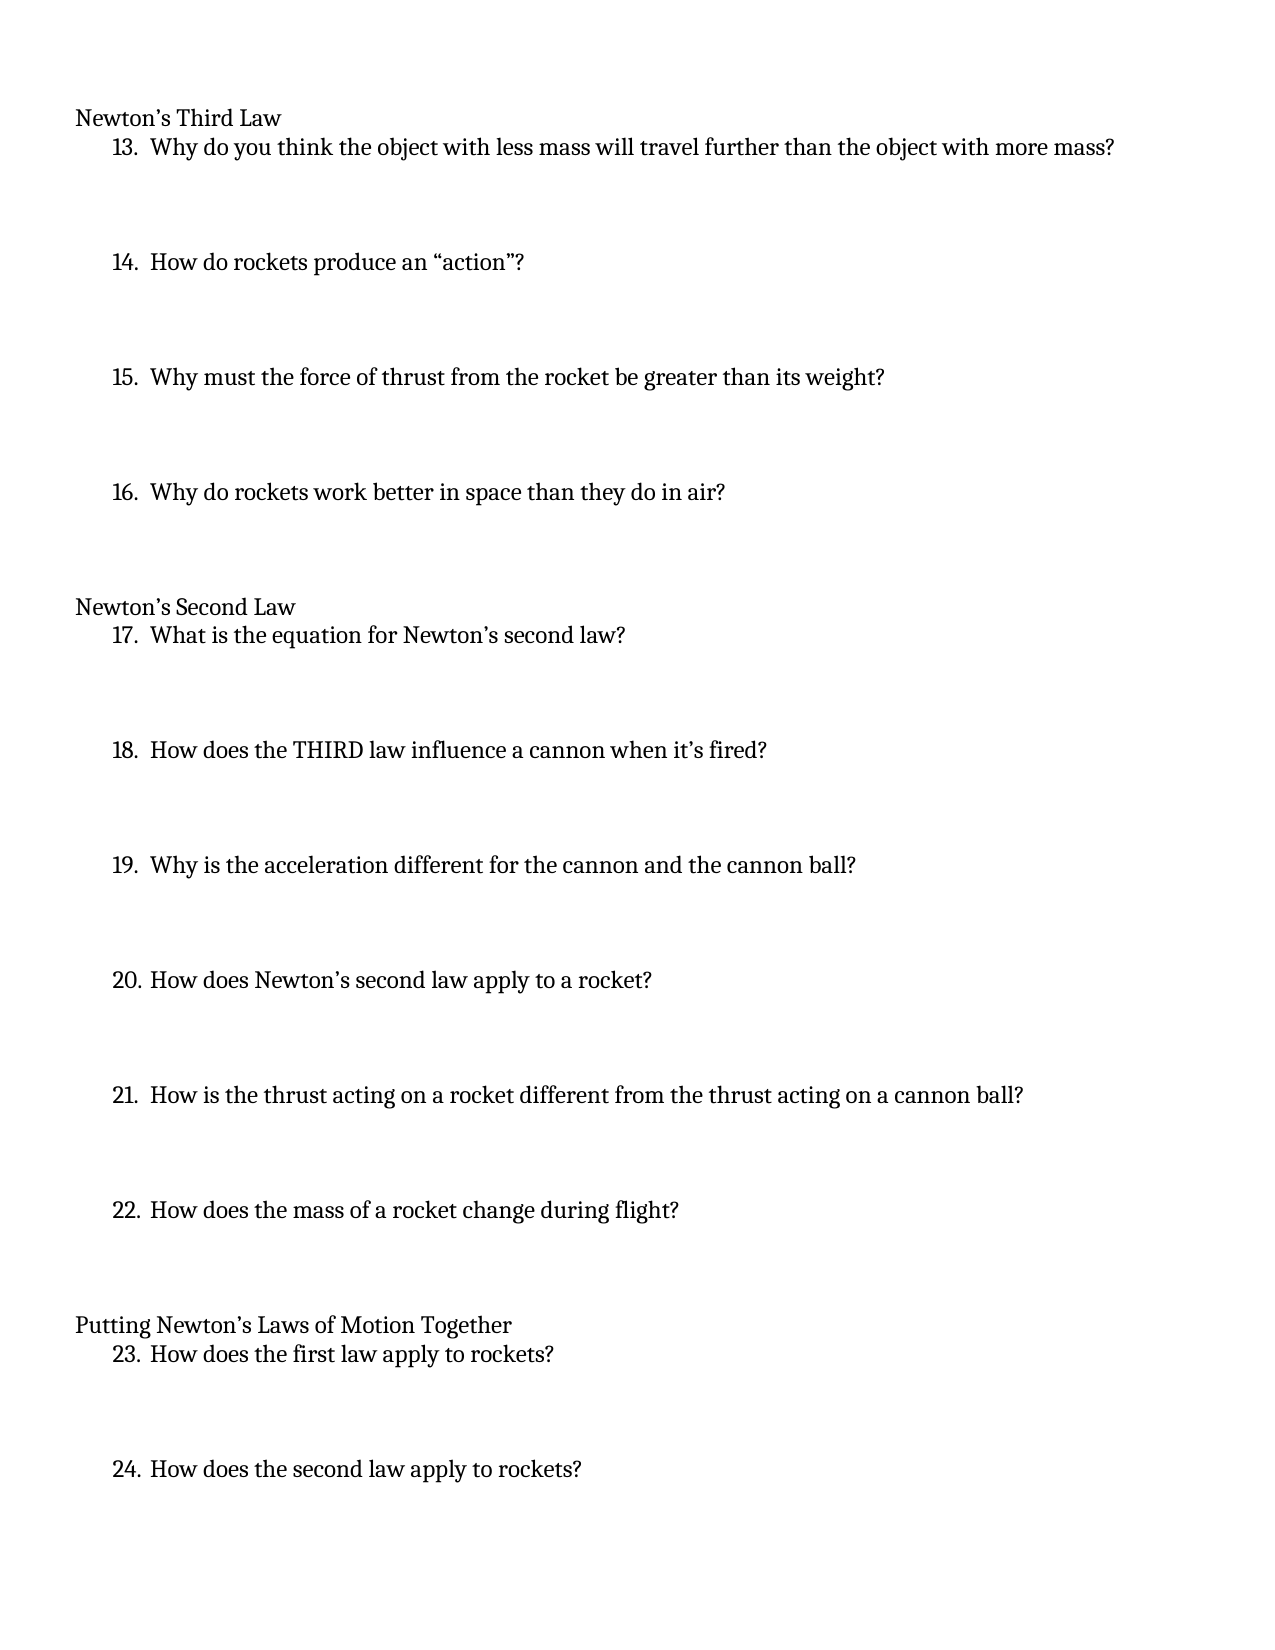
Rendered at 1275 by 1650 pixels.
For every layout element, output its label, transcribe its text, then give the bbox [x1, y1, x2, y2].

list How does the THIRD law influence a cannon when it’s fired? [112, 736, 1200, 851]
list How is the thrust acting on a rocket different from the thrust acting on a cannon ball? [112, 1081, 1200, 1196]
list What is the equation for Newton’s second law? [112, 621, 1200, 736]
list How does Newton’s second law apply to a rocket? [112, 966, 1200, 1081]
list Why is the acceleration different for the cannon and the cannon ball? [112, 851, 1200, 966]
list Why do rockets work better in space than they do in air? [112, 477, 1200, 592]
list Why do you think the object with less mass will travel further than the object with more mass? [112, 132, 1200, 247]
list How do rockets produce an “action”? [112, 247, 1200, 362]
text Newton’s Third Law [75, 104, 1200, 132]
text Newton’s Second Law [75, 592, 1200, 621]
list Why must the force of thrust from the rocket be greater than its weight? [112, 362, 1200, 477]
text Putting Newton’s Laws of Motion Together [75, 1311, 1200, 1340]
list How does the second law apply to rockets? [112, 1455, 1200, 1570]
list How does the first law apply to rockets? [112, 1340, 1200, 1455]
list How does the mass of a rocket change during flight? [112, 1196, 1200, 1282]
